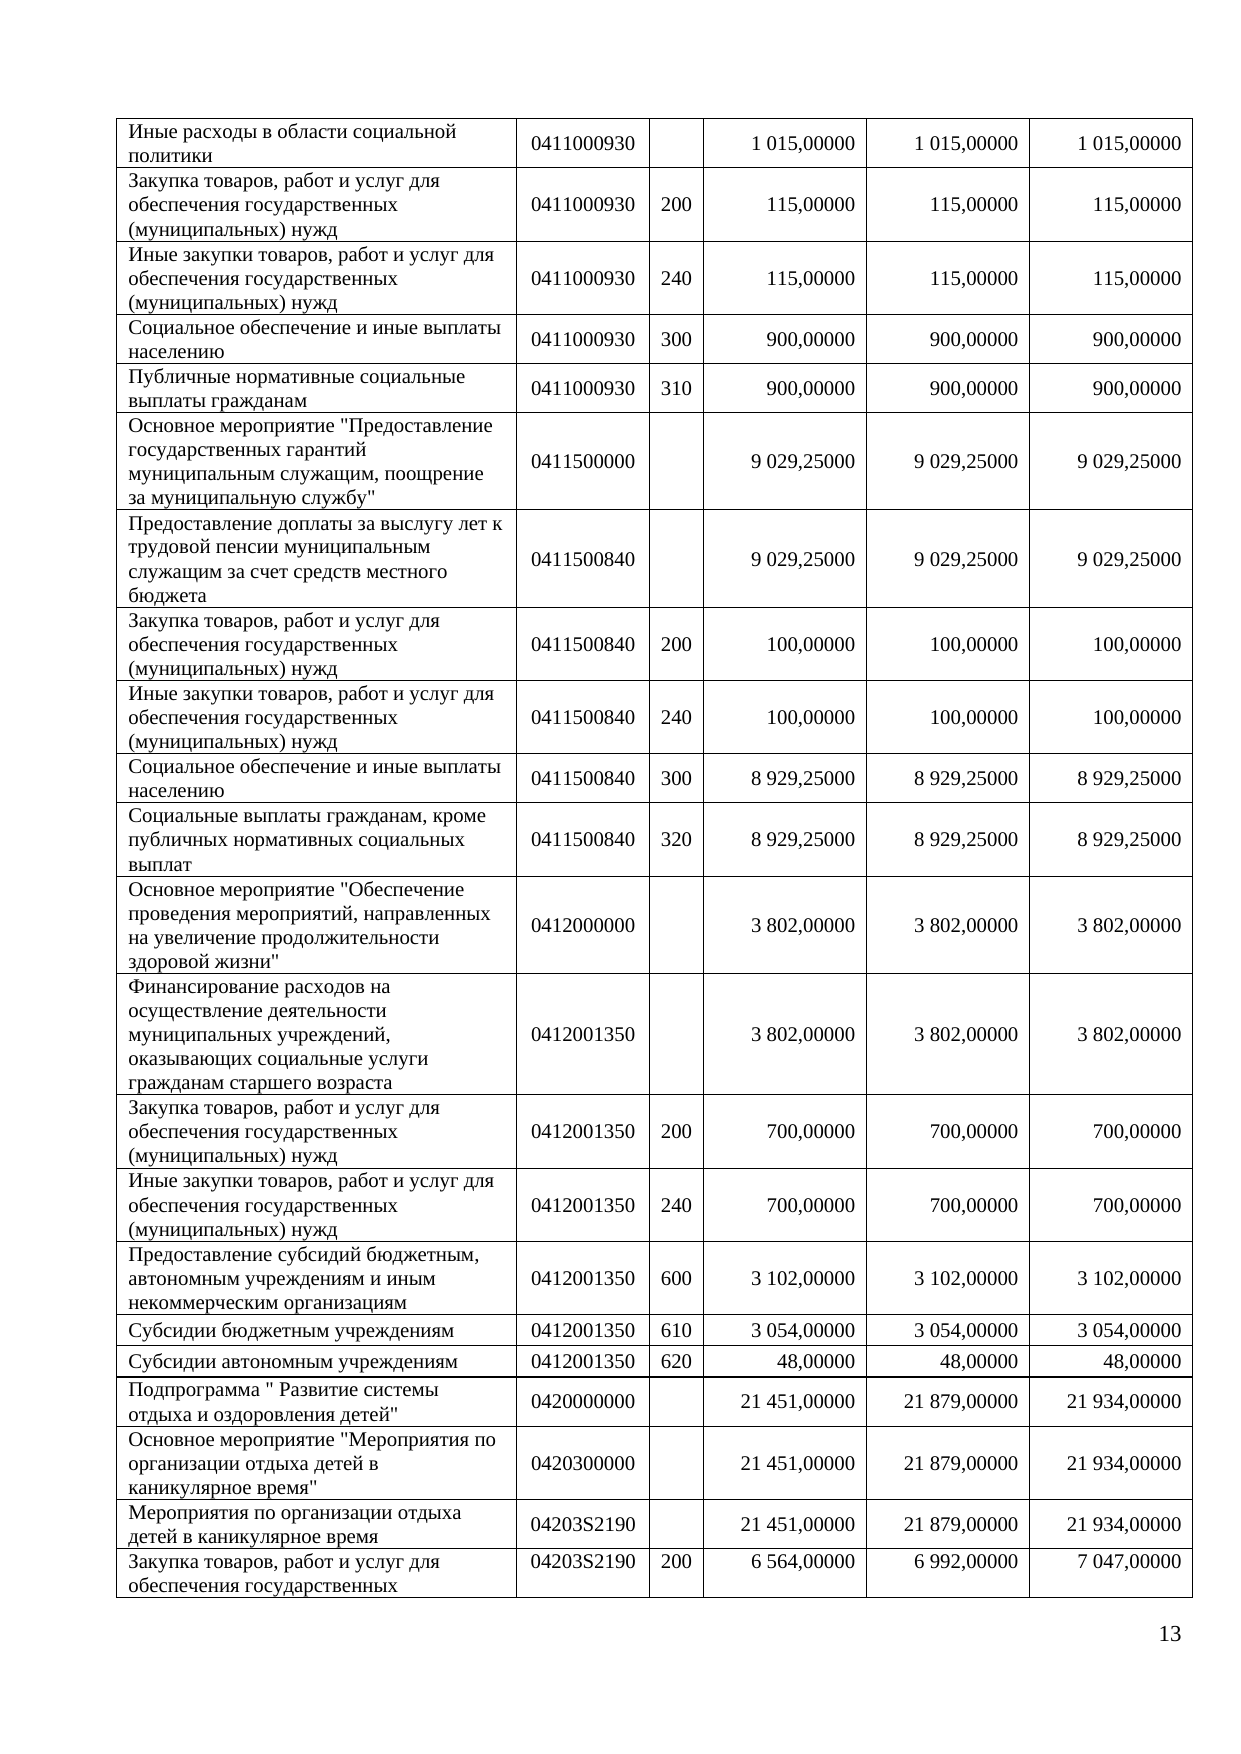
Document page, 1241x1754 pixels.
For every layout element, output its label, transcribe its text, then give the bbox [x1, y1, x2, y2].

table_cell 21 934,00000 [1030, 1500, 1192, 1548]
table_cell 0411000930 [517, 242, 649, 314]
table_cell [650, 877, 703, 973]
table_cell 700,00000 [867, 1169, 1029, 1241]
table_cell 48,00000 [704, 1346, 866, 1376]
table_cell 0412001350 [517, 1169, 649, 1241]
table_cell 0411500000 [517, 413, 649, 509]
table_cell 0411000930 [517, 315, 649, 363]
table_cell 310 [650, 364, 703, 412]
table_cell 0420300000 [517, 1427, 649, 1499]
table_cell Иные закупки товаров, работ и услуг для обеспечения государственных (муниципальных) нужд [117, 1169, 516, 1241]
table_cell 0412001350 [517, 1095, 649, 1167]
table_cell 700,00000 [1030, 1095, 1192, 1167]
table_cell 8 929,25000 [1030, 803, 1192, 876]
table_cell 8 929,25000 [867, 754, 1029, 802]
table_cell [117, 1549, 516, 1597]
table_cell 3 102,00000 [1030, 1242, 1192, 1314]
table_cell 9 029,25000 [704, 413, 866, 509]
table_cell [650, 1500, 703, 1548]
table_cell Основное мероприятие "Предоставление государственных гарантий муниципальным служащим, поощрение за муниципальную службу" [117, 413, 516, 509]
table_cell 3 054,00000 [704, 1315, 866, 1345]
table_cell Мероприятия по организации отдыха детей в каникулярное время [117, 1500, 516, 1548]
table_cell 21 451,00000 [704, 1500, 866, 1548]
table_cell 21 879,00000 [867, 1378, 1029, 1426]
table_cell 240 [650, 1169, 703, 1241]
table_cell 0411500840 [517, 754, 649, 802]
table_cell 0411500840 [517, 608, 649, 680]
table_cell Финансирование расходов на осуществление деятельности муниципальных учреждений, оказывающих социальные услуги гражданам старшего возраста [117, 974, 516, 1094]
table_cell Иные закупки товаров, работ и услуг для обеспечения государственных (муниципальных) нужд [117, 681, 516, 753]
table_cell 100,00000 [704, 681, 866, 753]
table_cell 0411500840 [517, 681, 649, 753]
table_cell 240 [650, 242, 703, 314]
table_cell Иные расходы в области социальной политики [117, 119, 516, 167]
table_cell 3 102,00000 [704, 1242, 866, 1314]
table_cell 900,00000 [1030, 364, 1192, 412]
table_cell 200 [650, 1095, 703, 1167]
table_cell 04203S2190 [517, 1500, 649, 1548]
table_cell 100,00000 [1030, 608, 1192, 680]
table_cell 620 [650, 1346, 703, 1376]
table_cell 900,00000 [867, 364, 1029, 412]
table_cell 6 992,00000 [867, 1549, 1029, 1597]
table_cell 700,00000 [867, 1095, 1029, 1167]
table_cell Публичные нормативные социальные выплаты гражданам [117, 364, 516, 412]
table_cell 9 029,25000 [1030, 413, 1192, 509]
table_cell 0411000930 [517, 364, 649, 412]
table_cell Субсидии автономным учреждениям [117, 1346, 516, 1376]
table_cell 115,00000 [1030, 168, 1192, 241]
table_cell Закупка товаров, работ и услуг для обеспечения государственных (муниципальных) нужд [117, 168, 516, 241]
table_cell 48,00000 [1030, 1346, 1192, 1376]
table_cell 700,00000 [704, 1095, 866, 1167]
table_cell 0412001350 [517, 1242, 649, 1314]
table_cell 21 451,00000 [704, 1427, 866, 1499]
table_cell 1 015,00000 [867, 119, 1029, 167]
table_cell 3 802,00000 [704, 877, 866, 973]
table_cell 3 802,00000 [867, 974, 1029, 1094]
table_cell [650, 1378, 703, 1426]
table_cell 3 802,00000 [1030, 974, 1192, 1094]
table_cell Закупка товаров, работ и услуг для обеспечения государственных (муниципальных) нужд [117, 608, 516, 680]
table_cell [650, 510, 703, 607]
table_cell 240 [650, 681, 703, 753]
table_cell [650, 413, 703, 509]
table_cell 610 [650, 1315, 703, 1345]
table_cell 7 047,00000 [1030, 1549, 1192, 1597]
table_cell 3 054,00000 [1030, 1315, 1192, 1345]
table_cell 0412001350 [517, 974, 649, 1094]
table_cell 3 802,00000 [704, 974, 866, 1094]
table_cell 320 [650, 803, 703, 876]
table_cell 700,00000 [704, 1169, 866, 1241]
table_cell 3 802,00000 [1030, 877, 1192, 973]
table_cell [650, 119, 703, 167]
table_cell 200 [650, 1549, 703, 1597]
table_cell 04203S2190 [517, 1549, 649, 1597]
table_cell 8 929,25000 [867, 803, 1029, 876]
table_cell 48,00000 [867, 1346, 1029, 1376]
table_cell 21 934,00000 [1030, 1378, 1192, 1426]
table_cell 100,00000 [1030, 681, 1192, 753]
table_cell 115,00000 [867, 168, 1029, 241]
table_cell 9 029,25000 [1030, 510, 1192, 607]
table_cell Субсидии бюджетным учреждениям [117, 1315, 516, 1345]
table_cell Иные закупки товаров, работ и услуг для обеспечения государственных (муниципальных) нужд [117, 242, 516, 314]
table_cell 3 054,00000 [867, 1315, 1029, 1345]
table_cell Основное мероприятие "Обеспечение проведения мероприятий, направленных на увеличение продолжительности здоровой жизни" [117, 877, 516, 973]
table_cell 1 015,00000 [704, 119, 866, 167]
table_cell 900,00000 [704, 315, 866, 363]
table_cell Социальные выплаты гражданам, кроме публичных нормативных социальных выплат [117, 803, 516, 876]
table_cell 0411500840 [517, 510, 649, 607]
table_cell 0411000930 [517, 119, 649, 167]
table_cell 6 564,00000 [704, 1549, 866, 1597]
table_cell 21 879,00000 [867, 1500, 1029, 1548]
table_cell 115,00000 [1030, 242, 1192, 314]
table_cell 900,00000 [1030, 315, 1192, 363]
table_cell 1 015,00000 [1030, 119, 1192, 167]
table_cell 115,00000 [867, 242, 1029, 314]
table_cell [650, 1427, 703, 1499]
table_cell 115,00000 [704, 168, 866, 241]
table_cell [650, 974, 703, 1094]
table_cell 21 451,00000 [704, 1378, 866, 1426]
table_cell 3 802,00000 [867, 877, 1029, 973]
table_cell 100,00000 [867, 681, 1029, 753]
table_cell 100,00000 [867, 608, 1029, 680]
table_cell 0412000000 [517, 877, 649, 973]
table_cell 0412001350 [517, 1346, 649, 1376]
table_cell 3 102,00000 [867, 1242, 1029, 1314]
table_cell 900,00000 [867, 315, 1029, 363]
table_cell 9 029,25000 [704, 510, 866, 607]
table_cell 9 029,25000 [867, 510, 1029, 607]
table_cell 0411500840 [517, 803, 649, 876]
table_cell 115,00000 [704, 242, 866, 314]
table_cell 700,00000 [1030, 1169, 1192, 1241]
table_cell Предоставление субсидий бюджетным, автономным учреждениям и иным некоммерческим организациям [117, 1242, 516, 1314]
table_cell 100,00000 [704, 608, 866, 680]
table_cell Социальное обеспечение и иные выплаты населению [117, 754, 516, 802]
table_cell Подпрограмма " Развитие системы отдыха и оздоровления детей" [117, 1378, 516, 1426]
table_cell Предоставление доплаты за выслугу лет к трудовой пенсии муниципальным служащим за счет средств местного бюджета [117, 510, 516, 607]
table_cell 21 934,00000 [1030, 1427, 1192, 1499]
table_cell 0412001350 [517, 1315, 649, 1345]
table_cell 600 [650, 1242, 703, 1314]
table_cell 900,00000 [704, 364, 866, 412]
table_cell 200 [650, 168, 703, 241]
table_cell 8 929,25000 [1030, 754, 1192, 802]
table_cell Социальное обеспечение и иные выплаты населению [117, 315, 516, 363]
table_cell 300 [650, 315, 703, 363]
table_cell 21 879,00000 [867, 1427, 1029, 1499]
table_cell Закупка товаров, работ и услуг для обеспечения государственных (муниципальных) нужд [117, 1095, 516, 1167]
table_cell 300 [650, 754, 703, 802]
table_cell 8 929,25000 [704, 803, 866, 876]
table_cell 200 [650, 608, 703, 680]
table_cell 8 929,25000 [704, 754, 866, 802]
table_cell 0420000000 [517, 1378, 649, 1426]
table_cell Основное мероприятие "Мероприятия по организации отдыха детей в каникулярное время" [117, 1427, 516, 1499]
table_cell 0411000930 [517, 168, 649, 241]
table_cell 9 029,25000 [867, 413, 1029, 509]
